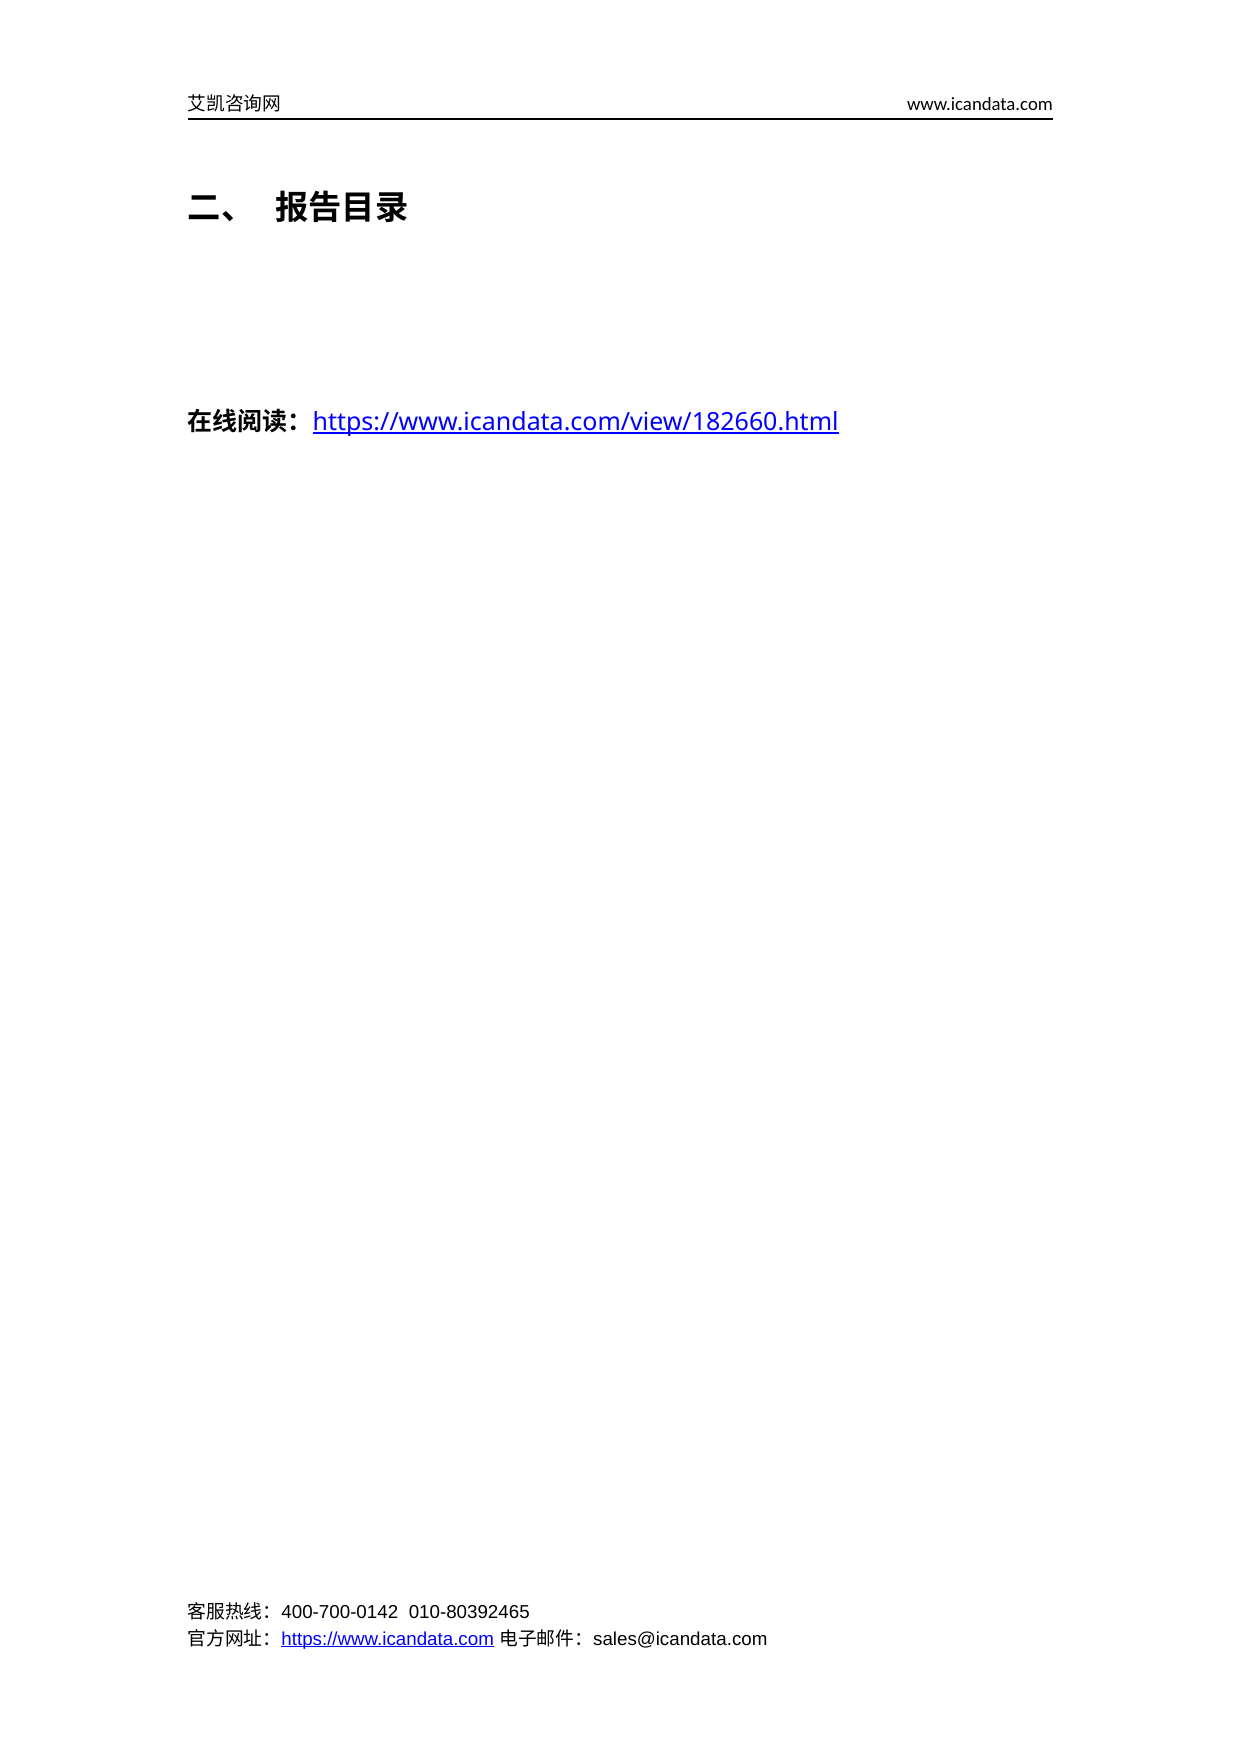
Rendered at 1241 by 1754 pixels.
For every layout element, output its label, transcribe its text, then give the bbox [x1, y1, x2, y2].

text 在线阅读：https://www.icandata.com/view/182660.html [187, 387, 1053, 452]
subtitle 报告目录 [187, 172, 1053, 237]
